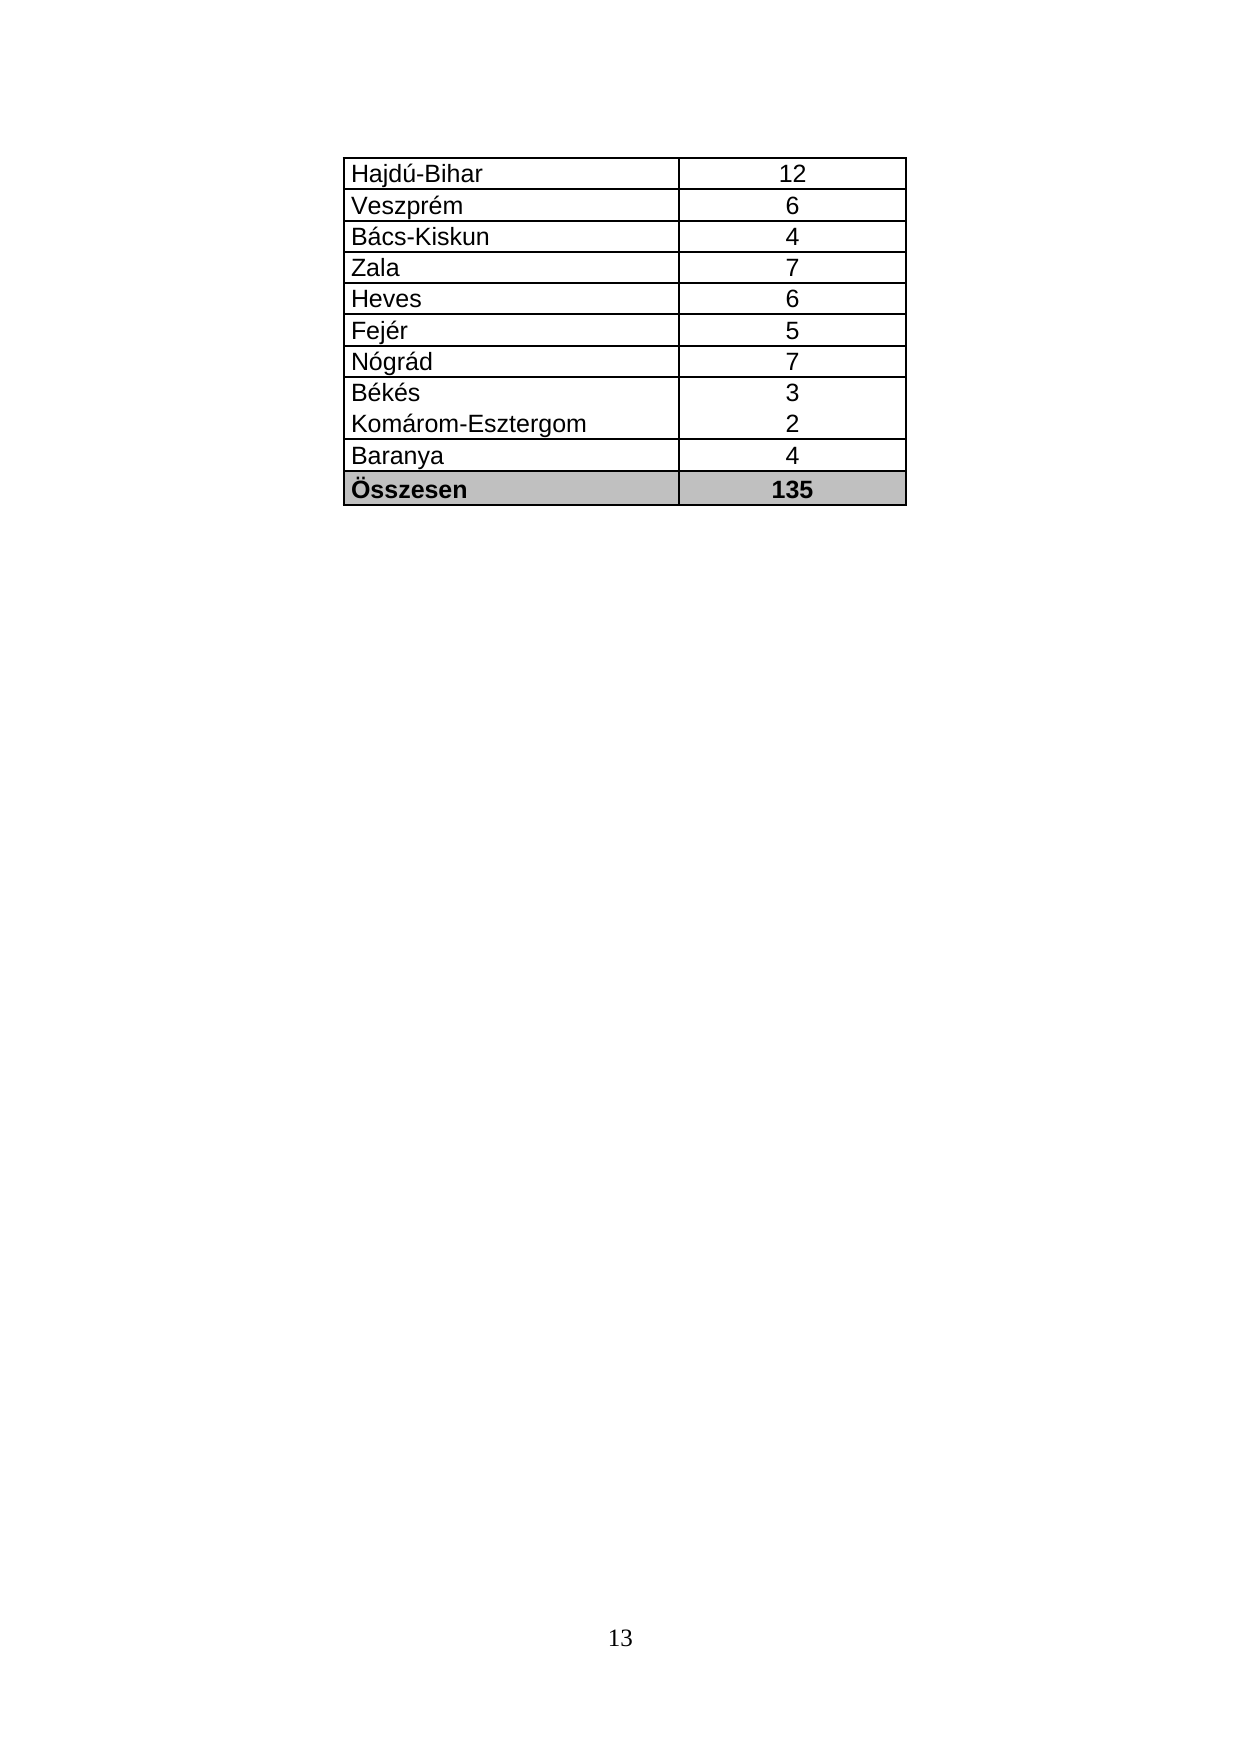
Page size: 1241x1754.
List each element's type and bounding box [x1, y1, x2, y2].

table_cell [148, 148, 1093, 573]
